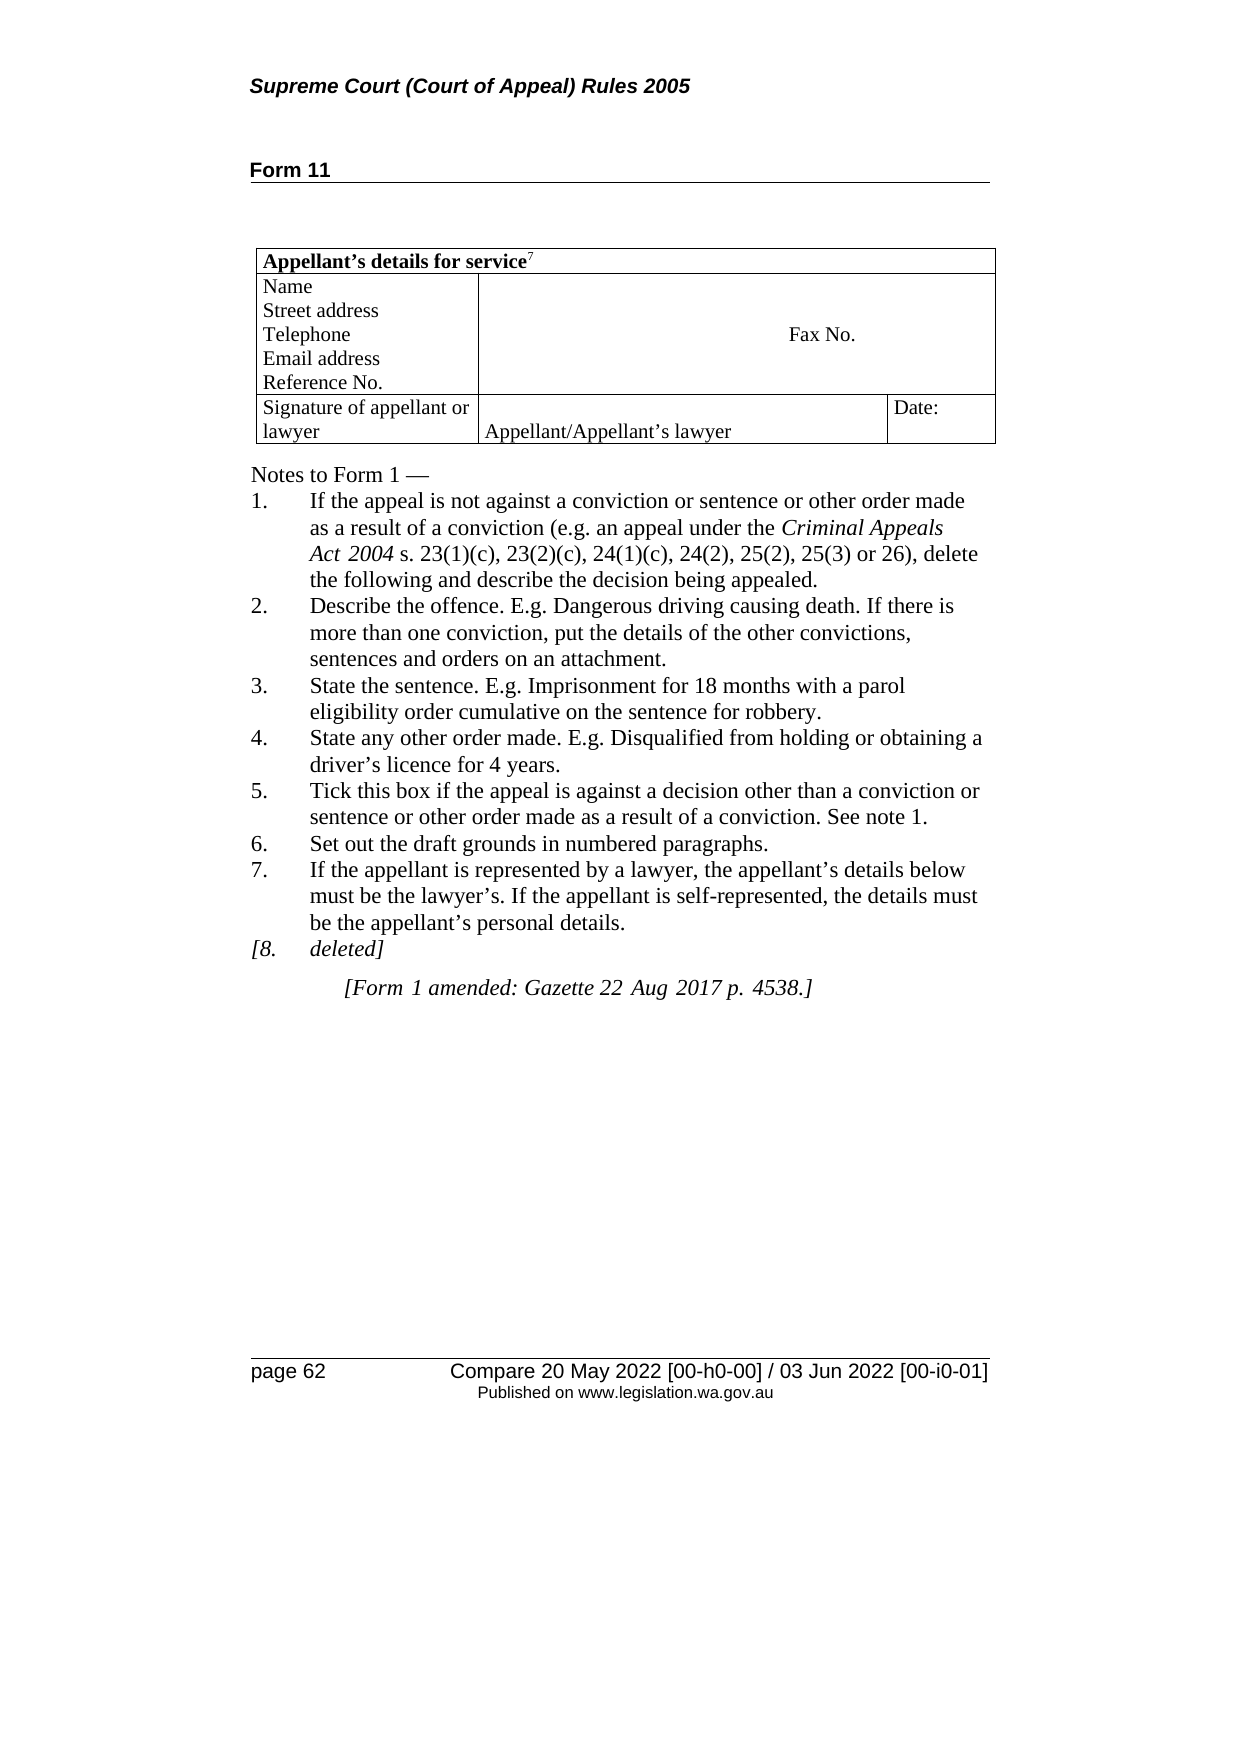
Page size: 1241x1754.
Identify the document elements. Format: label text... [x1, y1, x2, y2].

text 6. Set out the draft grounds in numbered paragraphs. [251, 830, 990, 856]
text Notes to Form 1 — [251, 461, 990, 487]
text 1. If the appeal is not against a conviction or sentence or other order made as a result of a conviction (e.g. an appeal under the Criminal Appeals Act 2004 s. 23(1)(c), 23(2)(c), 24(1)(c), 24(2), 25(2), 25(3) or 26), delete the following and describe the decision being appealed. [251, 487, 990, 593]
text 4. State any other order made. E.g. Disqualified from holding or obtaining a driver’s licence for 4 years. [251, 724, 990, 777]
text [Form 1 amended: Gazette 22 Aug 2017 p. 4538.] [251, 974, 990, 1000]
text [8. deleted] [251, 935, 990, 962]
text 2. Describe the offence. E.g. Dangerous driving causing death. If there is more than one conviction, put the details of the other convictions, sentences and orders on an attachment. [251, 593, 990, 672]
text 3. State the sentence. E.g. Imprisonment for 18 months with a parol eligibility order cumulative on the sentence for robbery. [251, 672, 990, 724]
table_cell Signature of appellant or lawyer [257, 395, 478, 443]
table_cell Date: [888, 395, 995, 443]
table_cell Name Street address Telephone Email address Reference No. [257, 274, 478, 394]
text 7. If the appellant is represented by a lawyer, the appellant’s details below must be the lawyer’s. If the appellant is self-represented, the details must be the appellant’s personal details. [251, 856, 990, 935]
table_cell Appellant’s details for service7 [257, 249, 995, 273]
table_cell Appellant/Appellant’s lawyer [479, 395, 887, 443]
text 5. Tick this box if the appeal is against a decision other than a conviction or sentence or other order made as a result of a conviction. See note 1. [251, 777, 990, 830]
table_cell Fax No. [479, 274, 995, 394]
